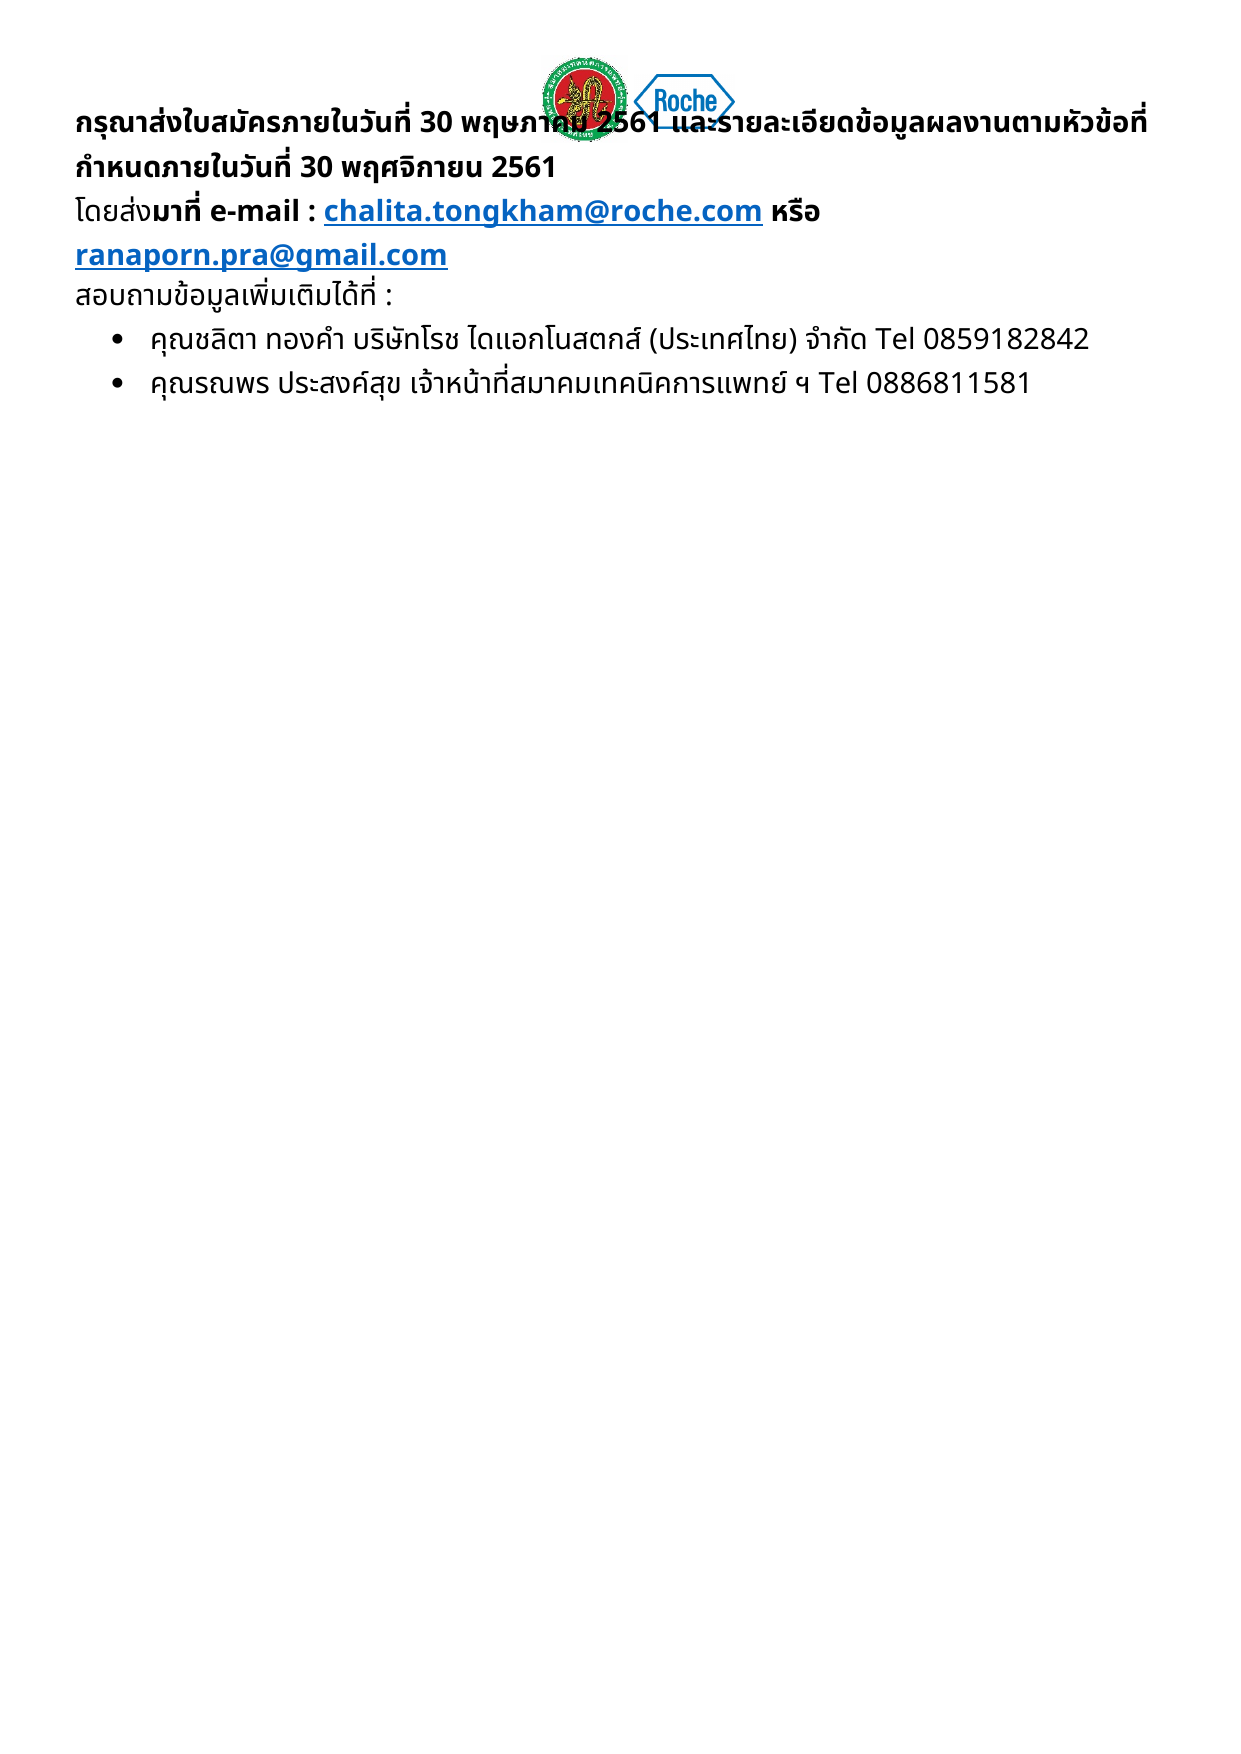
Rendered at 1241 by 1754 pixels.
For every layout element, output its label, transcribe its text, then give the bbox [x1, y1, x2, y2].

text โดยส่งมาที่ e-mail : chalita.tongkham@roche.com หรือ ranaporn.pra@gmail.com [75, 190, 1165, 274]
text สอบถามข้อมูลเพิ่มเติมได้ที่ : [75, 274, 1165, 318]
list คุณรณพร ประสงค์สุข เจ้าหน้าที่สมาคมเทคนิคการแพทย์ ฯ Tel 0886811581 [112, 363, 1165, 407]
text กรุณาส่งใบสมัครภายในวันที่ 30 พฤษภาคม 2561 และรายละเอียดข้อมูลผลงานตามหัวข้อที่กำหนดภายในวันที่ 30 พฤศจิกายน 2561 [75, 102, 1165, 190]
list คุณชลิตา ทองคำ บริษัทโรช ไดแอกโนสตกส์ (ประเทศไทย) จำกัด Tel 0859182842 [112, 318, 1165, 363]
picture [541, 55, 629, 102]
picture [633, 74, 735, 102]
